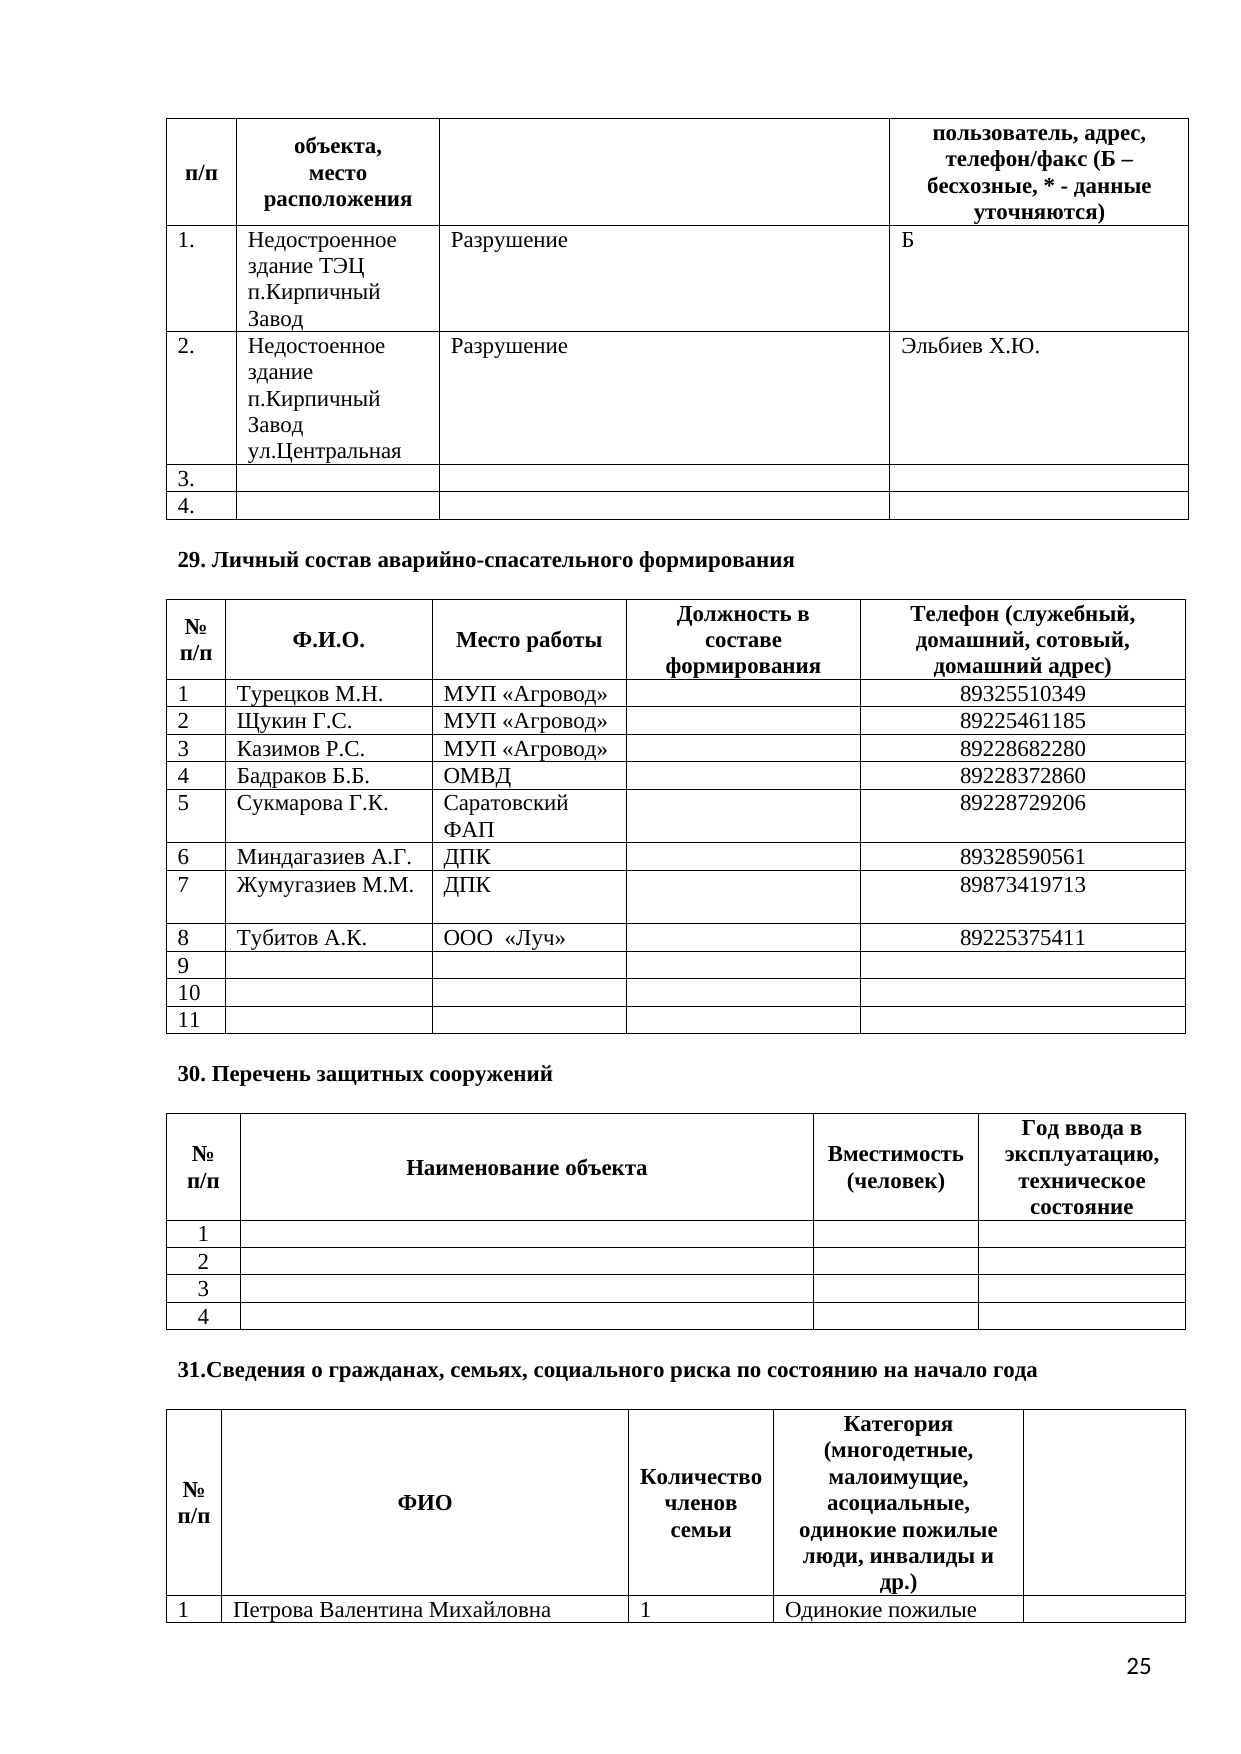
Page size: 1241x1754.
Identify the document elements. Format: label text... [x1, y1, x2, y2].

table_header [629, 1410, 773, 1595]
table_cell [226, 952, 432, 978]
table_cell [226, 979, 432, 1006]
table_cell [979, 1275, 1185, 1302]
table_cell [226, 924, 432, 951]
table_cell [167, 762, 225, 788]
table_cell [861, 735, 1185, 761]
text 29. Личный состав аварийно-спасательного формирования [177, 546, 1152, 572]
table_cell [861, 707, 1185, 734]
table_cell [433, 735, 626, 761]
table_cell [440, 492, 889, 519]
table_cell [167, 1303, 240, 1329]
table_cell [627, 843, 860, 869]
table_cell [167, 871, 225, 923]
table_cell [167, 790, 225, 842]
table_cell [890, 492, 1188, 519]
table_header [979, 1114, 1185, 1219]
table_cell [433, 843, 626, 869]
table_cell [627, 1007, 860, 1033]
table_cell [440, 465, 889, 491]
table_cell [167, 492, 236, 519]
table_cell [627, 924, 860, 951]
text 30. Перечень защитных сооружений [177, 1060, 1152, 1087]
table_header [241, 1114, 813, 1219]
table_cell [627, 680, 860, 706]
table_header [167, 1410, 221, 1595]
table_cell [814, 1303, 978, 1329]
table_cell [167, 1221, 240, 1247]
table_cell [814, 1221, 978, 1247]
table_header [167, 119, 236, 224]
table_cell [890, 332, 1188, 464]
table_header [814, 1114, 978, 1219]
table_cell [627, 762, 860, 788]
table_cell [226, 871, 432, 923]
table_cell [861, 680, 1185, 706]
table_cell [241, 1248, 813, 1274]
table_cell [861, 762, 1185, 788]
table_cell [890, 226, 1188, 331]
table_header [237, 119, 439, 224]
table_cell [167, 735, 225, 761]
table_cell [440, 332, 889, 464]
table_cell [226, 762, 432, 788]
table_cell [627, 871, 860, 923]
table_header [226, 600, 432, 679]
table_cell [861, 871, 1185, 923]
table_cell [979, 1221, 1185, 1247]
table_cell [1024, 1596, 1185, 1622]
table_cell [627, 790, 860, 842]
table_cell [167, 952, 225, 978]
text 31.Сведения о гражданах, семьях, социального риска по состоянию на начало года [177, 1356, 1152, 1383]
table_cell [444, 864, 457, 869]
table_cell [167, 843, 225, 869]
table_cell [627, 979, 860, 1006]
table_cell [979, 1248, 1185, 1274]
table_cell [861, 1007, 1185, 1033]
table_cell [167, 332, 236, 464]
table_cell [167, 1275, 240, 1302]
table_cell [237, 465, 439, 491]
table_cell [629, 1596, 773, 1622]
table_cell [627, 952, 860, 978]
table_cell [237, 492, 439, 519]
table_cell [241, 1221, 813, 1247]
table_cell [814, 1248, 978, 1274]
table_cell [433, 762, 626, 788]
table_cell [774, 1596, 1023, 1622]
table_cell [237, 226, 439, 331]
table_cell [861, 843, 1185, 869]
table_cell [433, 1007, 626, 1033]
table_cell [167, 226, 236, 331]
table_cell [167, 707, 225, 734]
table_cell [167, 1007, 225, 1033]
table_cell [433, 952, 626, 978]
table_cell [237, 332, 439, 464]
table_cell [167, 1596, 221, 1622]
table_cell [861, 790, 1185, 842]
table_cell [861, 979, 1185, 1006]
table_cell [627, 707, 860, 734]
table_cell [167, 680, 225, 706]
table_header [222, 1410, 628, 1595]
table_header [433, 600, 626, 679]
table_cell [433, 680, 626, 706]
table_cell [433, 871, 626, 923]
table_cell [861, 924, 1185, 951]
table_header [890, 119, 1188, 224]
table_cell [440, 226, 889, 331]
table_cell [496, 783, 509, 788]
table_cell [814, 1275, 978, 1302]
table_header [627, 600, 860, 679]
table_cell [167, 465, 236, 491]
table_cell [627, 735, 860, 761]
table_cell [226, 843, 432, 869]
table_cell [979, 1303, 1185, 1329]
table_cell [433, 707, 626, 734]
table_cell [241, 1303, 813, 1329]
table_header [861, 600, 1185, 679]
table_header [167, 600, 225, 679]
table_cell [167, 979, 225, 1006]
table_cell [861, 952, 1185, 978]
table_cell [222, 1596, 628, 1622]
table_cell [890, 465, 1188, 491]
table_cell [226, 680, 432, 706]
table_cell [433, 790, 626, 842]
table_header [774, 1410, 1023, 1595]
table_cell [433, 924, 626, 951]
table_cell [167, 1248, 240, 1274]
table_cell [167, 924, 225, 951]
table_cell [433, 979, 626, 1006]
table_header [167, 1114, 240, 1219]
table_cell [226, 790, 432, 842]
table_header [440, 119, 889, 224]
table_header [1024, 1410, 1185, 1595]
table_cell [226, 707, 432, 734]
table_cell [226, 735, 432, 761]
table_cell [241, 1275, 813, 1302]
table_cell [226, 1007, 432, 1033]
